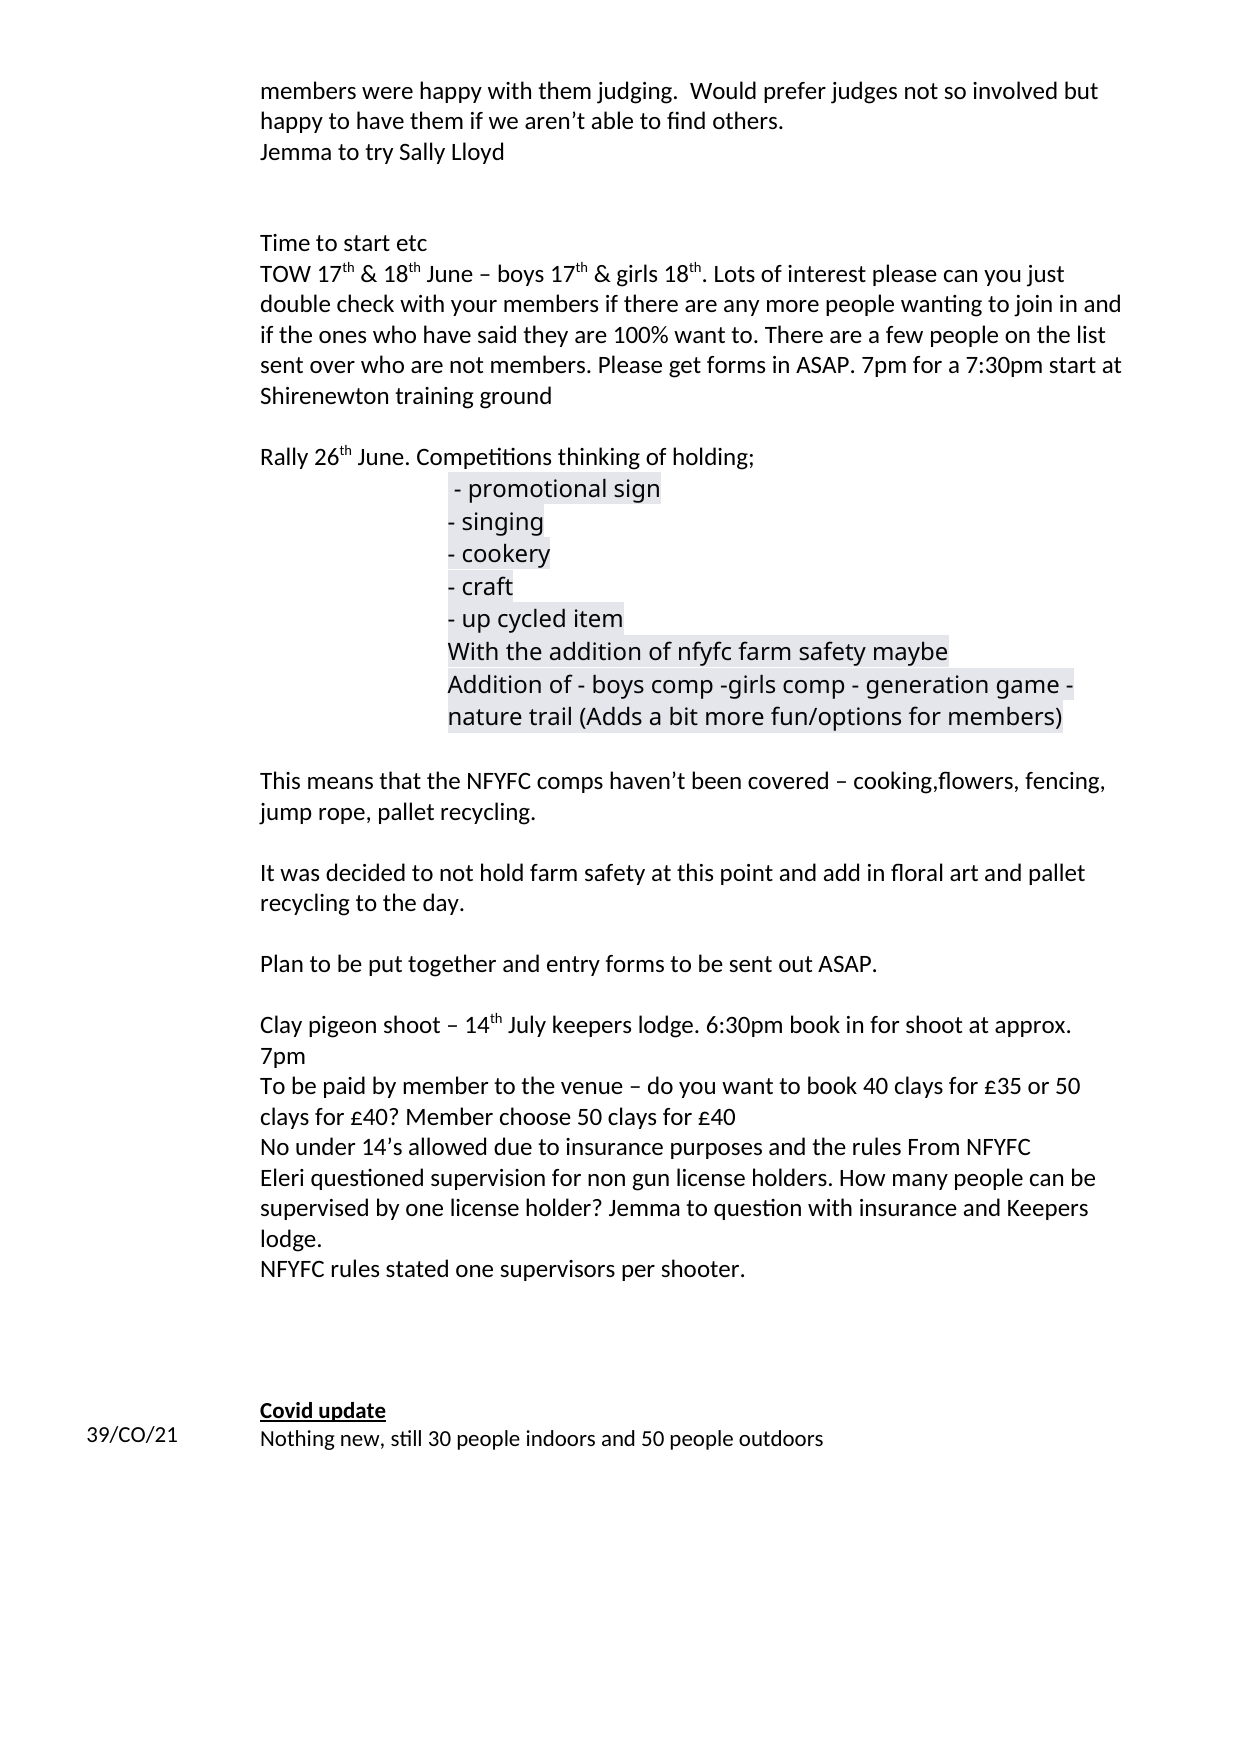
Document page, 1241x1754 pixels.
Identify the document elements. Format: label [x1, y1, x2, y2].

table_cell [75, 75, 249, 1676]
table_cell [249, 75, 1134, 1676]
